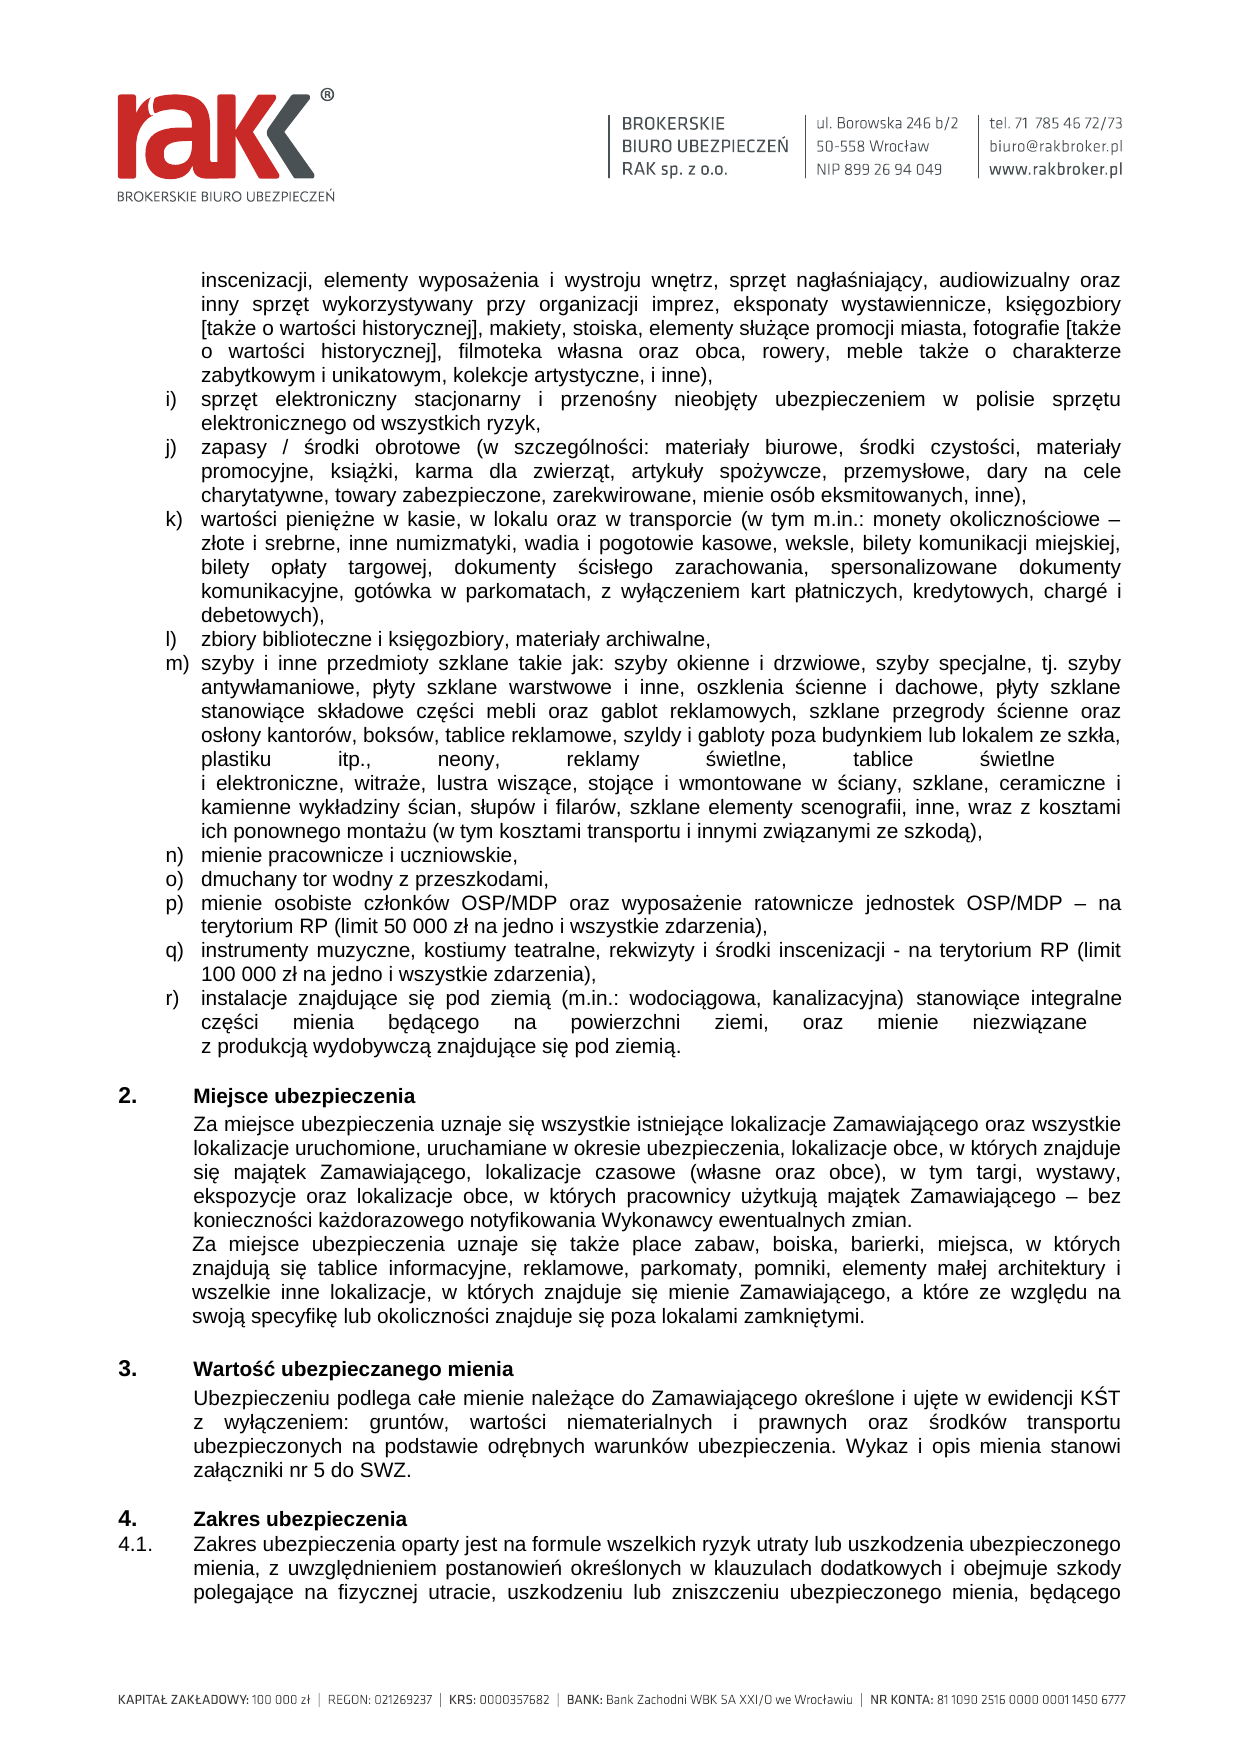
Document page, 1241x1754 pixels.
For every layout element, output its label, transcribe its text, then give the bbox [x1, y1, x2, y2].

text Ubezpieczeniu podlega całe mienie należące do Zamawiającego określone i ujęte w ewidencji KŚT z wyłączeniem: gruntów, wartości niematerialnych i prawnych oraz środków transportu ubezpieczonych na podstawie odrębnych warunków ubezpieczenia. Wykaz i opis mienia stanowi załączniki nr 5 do SWZ. [193, 1386, 1122, 1481]
text Za miejsce ubezpieczenia uznaje się wszystkie istniejące lokalizacje Zamawiającego oraz wszystkie lokalizacje uruchomione, uruchamiane w okresie ubezpieczenia, lokalizacje obce, w których znajduje się majątek Zamawiającego, lokalizacje czasowe (własne oraz obce), w tym targi, wystawy, ekspozycje oraz lokalizacje obce, w których pracownicy użytkują majątek Zamawiającego – bez konieczności każdorazowego notyfikowania Wykonawcy ewentualnych zmian. [193, 1112, 1122, 1232]
list zbiory biblioteczne i księgozbiory, materiały archiwalne, [165, 627, 1122, 651]
list Miejsce ubezpieczenia [118, 1082, 1122, 1108]
list mienie pracownicze i uczniowskie, [165, 842, 1122, 866]
list Wartość ubezpieczanego mienia [118, 1355, 1122, 1382]
list mienie osobiste członków OSP/MDP oraz wyposażenie ratownicze jednostek OSP/MDP – na terytorium RP (limit 50 000 zł na jedno i wszystkie zdarzenia), [165, 890, 1122, 938]
text Za miejsce ubezpieczenia uznaje się także place zabaw, boiska, barierki, miejsca, w których znajdują się tablice informacyjne, reklamowe, parkomaty, pomniki, elementy małej architektury i wszelkie inne lokalizacje, w których znajduje się mienie Zamawiającego, a które ze względu na swoją specyfikę lub okoliczności znajduje się poza lokalami zamkniętymi. [192, 1232, 1122, 1328]
list szyby i inne przedmioty szklane takie jak: szyby okienne i drzwiowe, szyby specjalne, tj. szyby antywłamaniowe, płyty szklane warstwowe i inne, oszklenia ścienne i dachowe, płyty szklane stanowiące składowe części mebli oraz gablot reklamowych, szklane przegrody ścienne oraz osłony kantorów, boksów, tablice reklamowe, szyldy i gabloty poza budynkiem lub lokalem ze szkła, plastiku itp., neony, reklamy świetlne, tablice świetlne i elektroniczne, witraże, lustra wiszące, stojące i wmontowane w ściany, szklane, ceramiczne i kamienne wykładziny ścian, słupów i filarów, szklane elementy scenografii, inne, wraz z kosztami ich ponownego montażu (w tym kosztami transportu i innymi związanymi ze szkodą), [165, 651, 1122, 842]
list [118, 1532, 1122, 1604]
list Zakres ubezpieczenia [118, 1505, 1122, 1532]
list zapasy / środki obrotowe (w szczególności: materiały biurowe, środki czystości, materiały promocyjne, książki, karma dla zwierząt, artykuły spożywcze, przemysłowe, dary na cele charytatywne, towary zabezpieczone, zarekwirowane, mienie osób eksmitowanych, inne), [165, 435, 1122, 507]
list instrumenty muzyczne, kostiumy teatralne, rekwizyty i środki inscenizacji - na terytorium RP (limit 100 000 zł na jedno i wszystkie zdarzenia), [165, 938, 1122, 986]
list dmuchany tor wodny z przeszkodami, [165, 866, 1122, 890]
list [165, 267, 1122, 387]
list instalacje znajdujące się pod ziemią (m.in.: wodociągowa, kanalizacyjna) stanowiące integralne części mienia będącego na powierzchni ziemi, oraz mienie niezwiązane z produkcją wydobywczą znajdujące się pod ziemią. [165, 986, 1122, 1058]
list wartości pieniężne w kasie, w lokalu oraz w transporcie (w tym m.in.: monety okolicznościowe – złote i srebrne, inne numizmatyki, wadia i pogotowie kasowe, weksle, bilety komunikacji miejskiej, bilety opłaty targowej, dokumenty ścisłego zarachowania, spersonalizowane dokumenty komunikacyjne, gotówka w parkomatach, z wyłączeniem kart płatniczych, kredytowych, chargé i debetowych), [165, 507, 1122, 627]
list sprzęt elektroniczny stacjonarny i przenośny nieobjęty ubezpieczeniem w polisie sprzętu elektronicznego od wszystkich ryzyk, [165, 387, 1122, 435]
